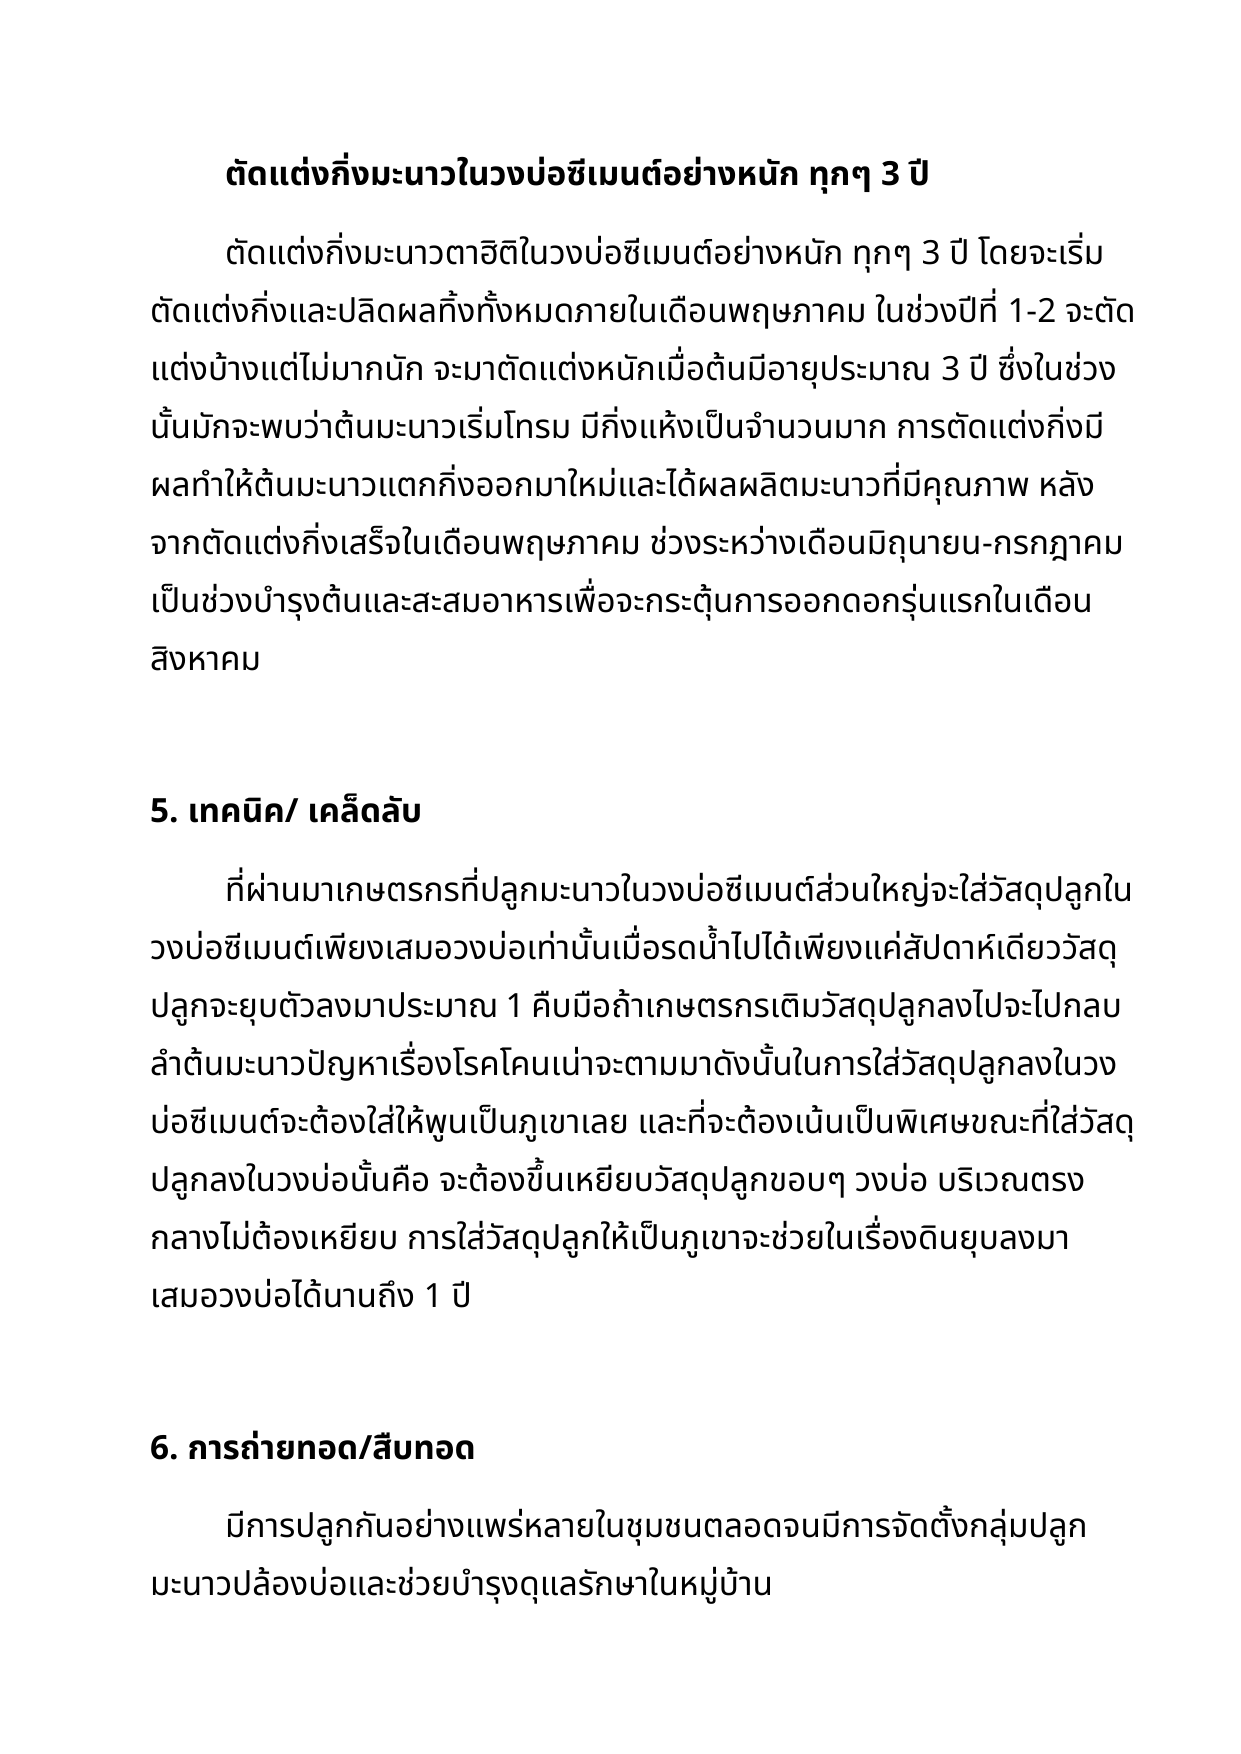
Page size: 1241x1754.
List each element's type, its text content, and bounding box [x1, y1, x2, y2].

text ตัดแต่งกิ่งมะนาวในวงบ่อซีเมนต์อย่างหนัก ทุกๆ 3 ปี [150, 150, 1137, 201]
text 5. เทคนิค/ เคล็ดลับ [150, 787, 1137, 838]
text มีการปลูกกันอย่างแพร่หลายในชุมชนตลอดจนมีการจัดตั้งกลุ่มปลูกมะนาวปล้องบ่อและช่วยบำรุงดุแลรักษาในหมู่บ้าน [150, 1502, 1137, 1611]
text ตัดแต่งกิ่งมะนาวตาฮิติในวงบ่อซีเมนต์อย่างหนัก ทุกๆ 3 ปี โดยจะเริ่มตัดแต่งกิ่งและปลิดผลทิ้งทั้งหมดภายในเดือนพฤษภาคม ในช่วงปีที่ 1-2 จะตัดแต่งบ้างแต่ไม่มากนัก จะมาตัดแต่งหนักเมื่อต้นมีอายุประมาณ 3 ปี ซึ่งในช่วงนั้นมักจะพบว่าต้นมะนาวเริ่มโทรม มีกิ่งแห้งเป็นจำนวนมาก การตัดแต่งกิ่งมีผลทำให้ต้นมะนาวแตกกิ่งออกมาใหม่และได้ผลผลิตมะนาวที่มีคุณภาพ หลังจากตัดแต่งกิ่งเสร็จในเดือนพฤษภาคม ช่วงระหว่างเดือนมิถุนายน-กรกฎาคม เป็นช่วงบำรุงต้นและสะสมอาหารเพื่อจะกระตุ้นการออกดอกรุ่นแรกในเดือนสิงหาคม [150, 229, 1137, 686]
text 6. การถ่ายทอด/สืบทอด [150, 1423, 1137, 1474]
text ที่ผ่านมาเกษตรกรที่ปลูกมะนาวในวงบ่อซีเมนต์ส่วนใหญ่จะใส่วัสดุปลูกในวงบ่อซีเมนต์เพียงเสมอวงบ่อเท่านั้นเมื่อรดน้ำไปได้เพียงแค่สัปดาห์เดียววัสดุปลูกจะยุบตัวลงมาประมาณ1คืบมือถ้าเกษตรกรเติมวัสดุปลูกลงไปจะไปกลบลำต้นมะนาวปัญหาเรื่องโรคโคนเน่าจะตามมาดังนั้นในการใส่วัสดุปลูกลงในวงบ่อซีเมนต์จะต้องใส่ให้พูนเป็นภูเขาเลย และที่จะต้องเน้นเป็นพิเศษขณะที่ใส่วัสดุปลูกลงในวงบ่อนั้นคือ จะต้องขึ้นเหยียบวัสดุปลูกขอบๆ วงบ่อ บริเวณตรงกลางไม่ต้องเหยียบ การใส่วัสดุปลูกให้เป็นภูเขาจะช่วยในเรื่องดินยุบลงมาเสมอวงบ่อได้นานถึง 1 ปี [150, 866, 1137, 1322]
